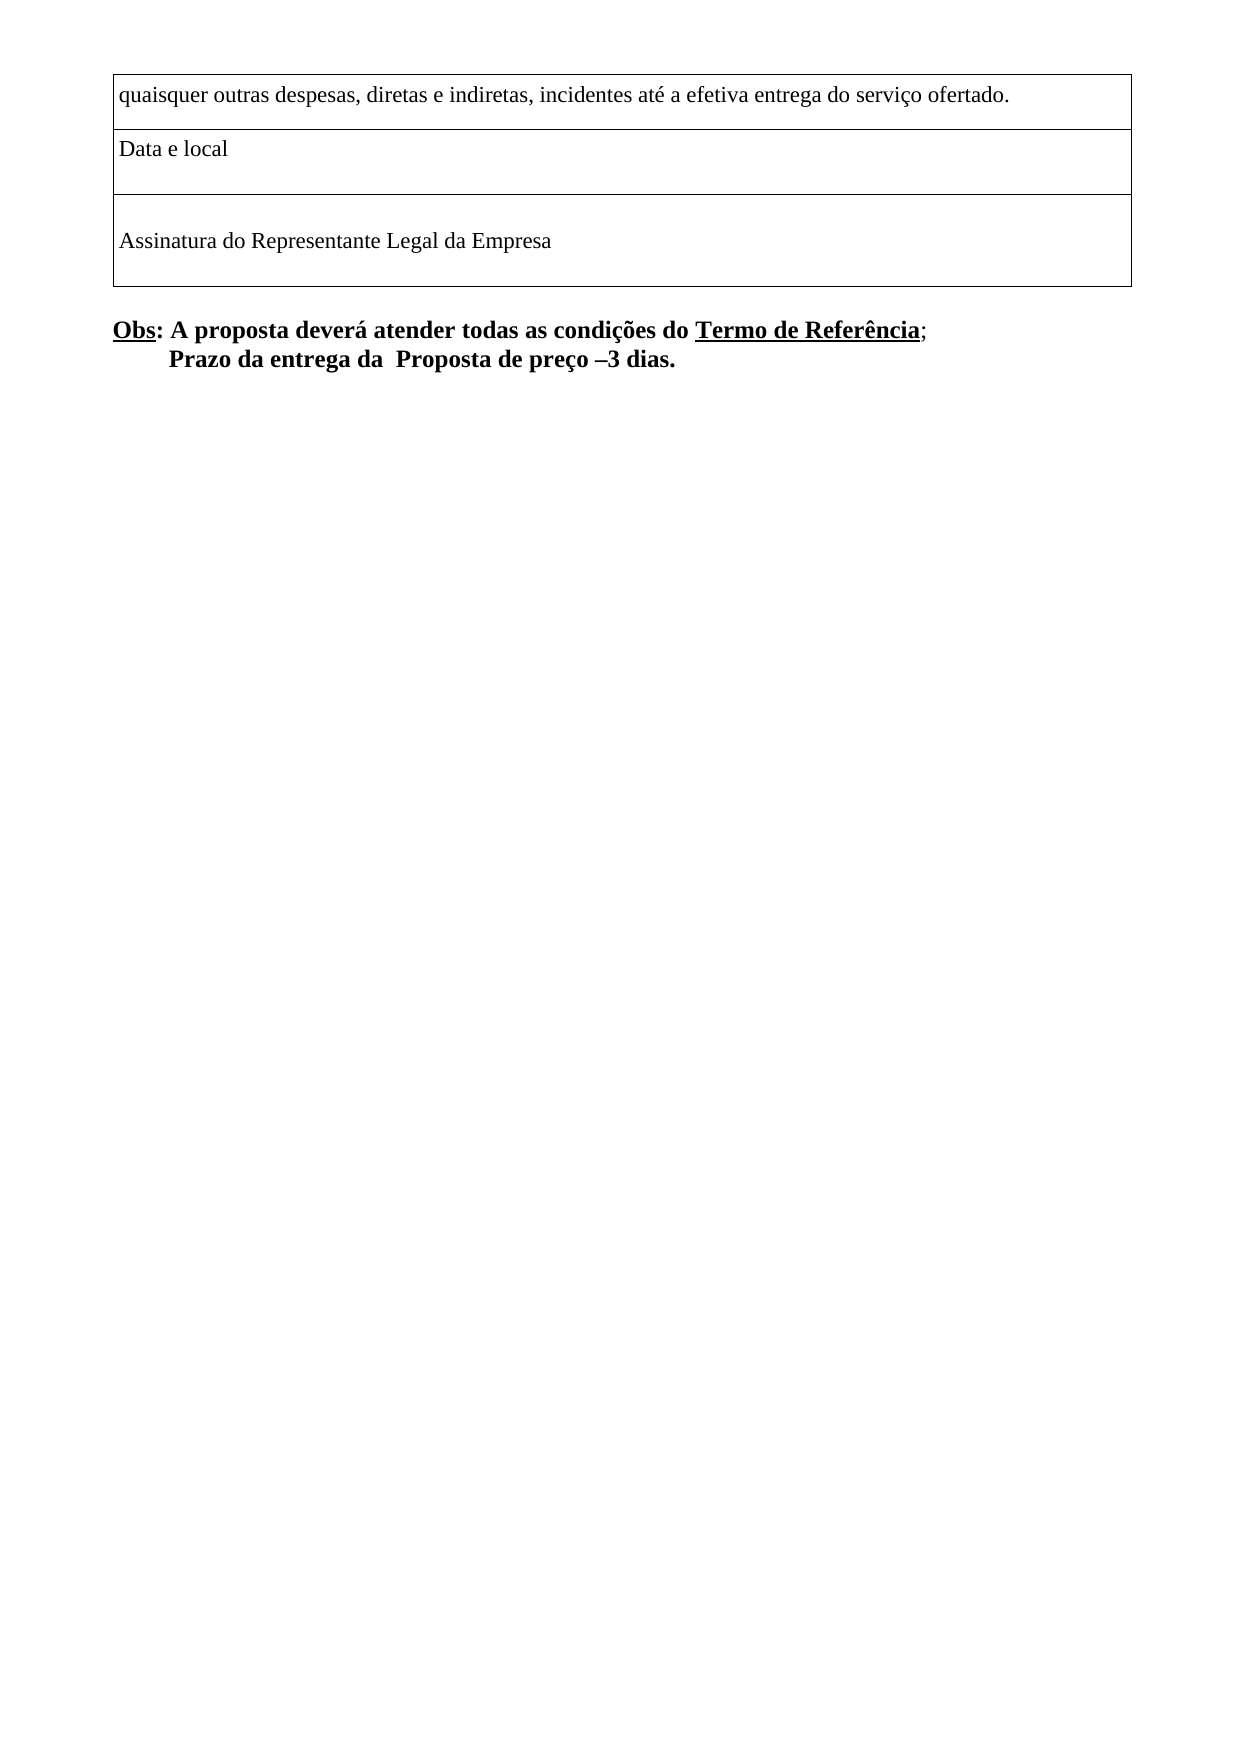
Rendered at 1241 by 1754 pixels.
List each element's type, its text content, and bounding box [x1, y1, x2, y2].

text Obs: A proposta deverá atender todas as condições do Termo de Referência; [112, 315, 1128, 344]
text Prazo da entrega da Proposta de preço –3 dias. [112, 344, 1128, 373]
table_cell Data e local [114, 130, 1131, 194]
table_cell Assinatura do Representante Legal da Empresa [114, 195, 1131, 286]
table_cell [114, 75, 1131, 129]
